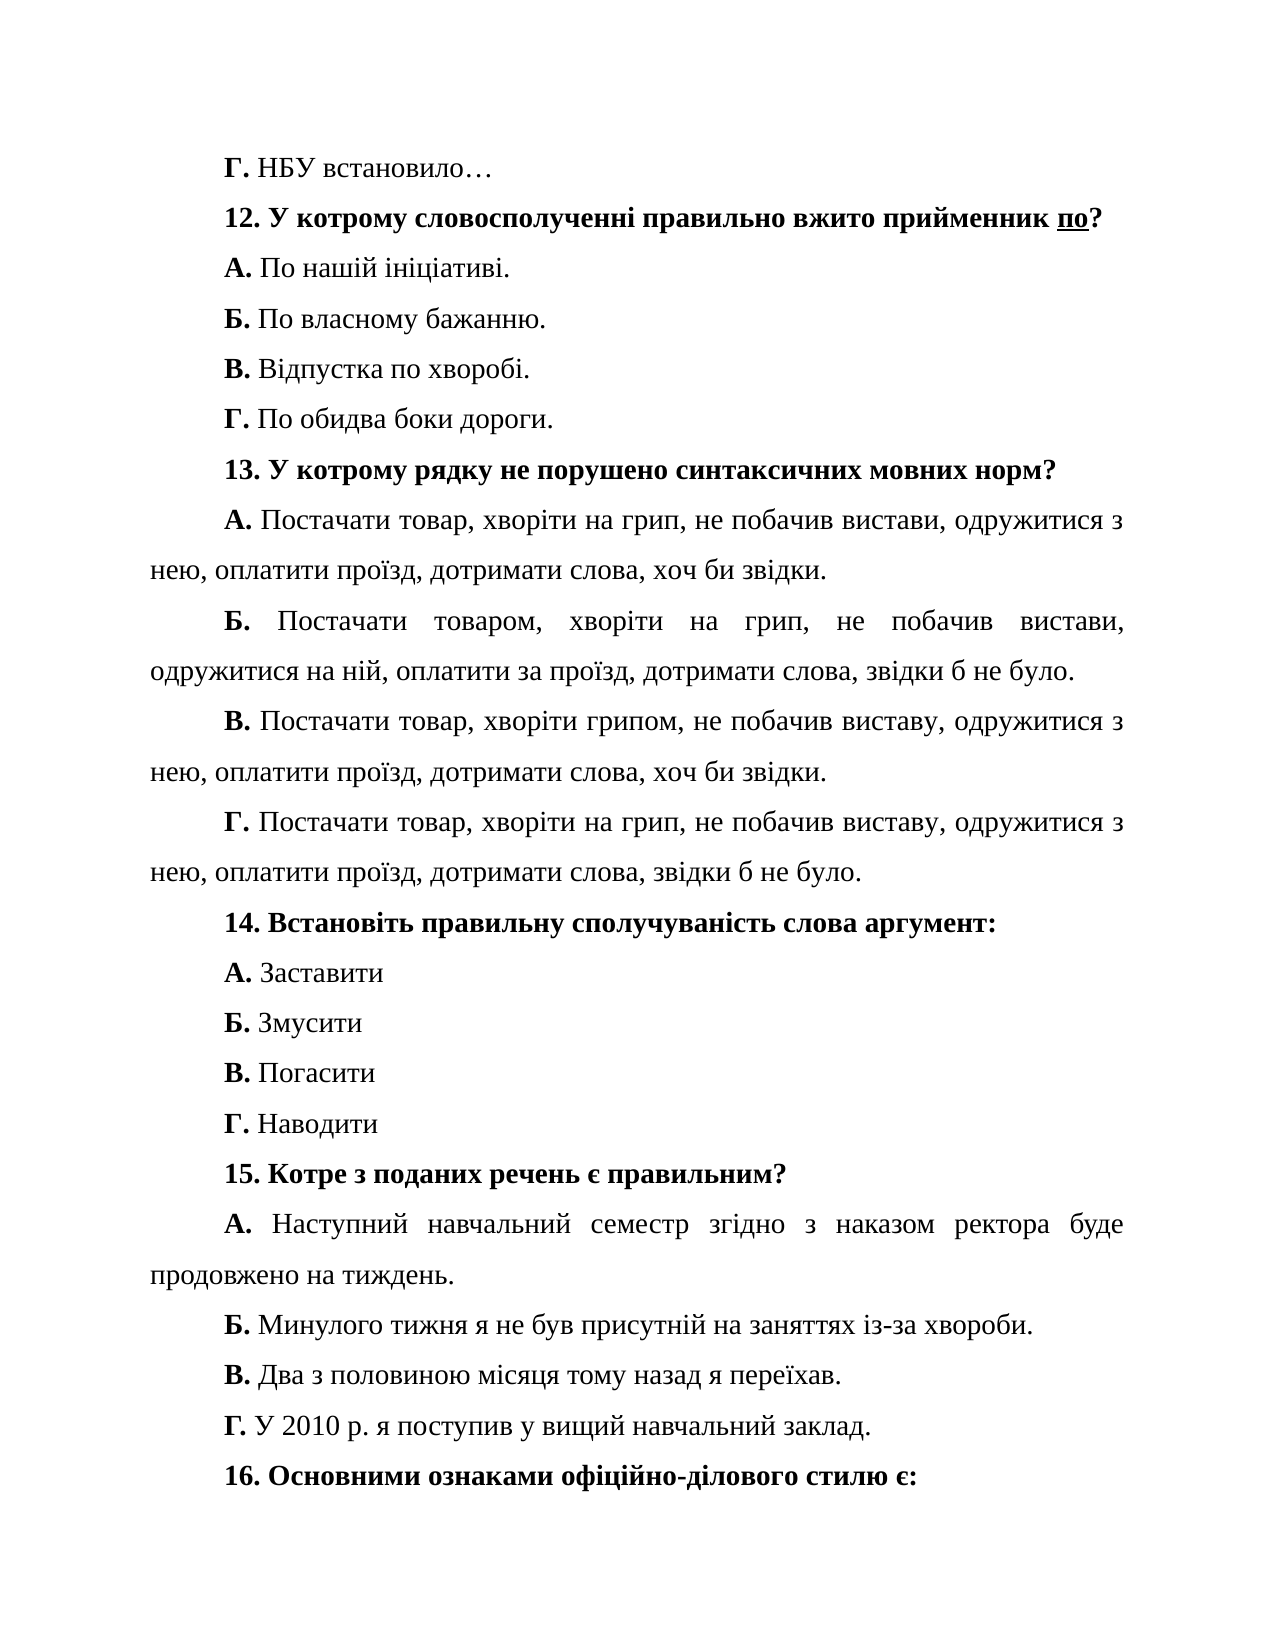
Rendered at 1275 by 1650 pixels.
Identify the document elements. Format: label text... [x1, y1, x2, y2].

text 14. Встановіть правильну сполучуваність слова аргумент: [150, 905, 1125, 938]
text 15. Котре з поданих речень є правильним? [150, 1156, 1125, 1190]
text Б. Змусити [150, 1005, 1125, 1039]
text А. Наступний навчальний семестр згідно з наказом ректора буде продовжено на тиждень. [150, 1207, 1125, 1290]
text 13. У котрому рядку не порушено синтаксичних мовних норм? [150, 452, 1125, 485]
text Г. По обидва боки дороги. [150, 402, 1125, 435]
text Г. У 2010 р. я поступив у вищий навчальний заклад. [150, 1408, 1125, 1441]
text В. Два з половиною місяця тому назад я переїхав. [150, 1357, 1125, 1391]
text В. Погасити [150, 1056, 1125, 1089]
text 16. Основними ознаками офіційно-ділового стилю є: [150, 1458, 1125, 1492]
text А. Заставити [150, 955, 1125, 988]
text В. Постачати товар, хворіти грипом, не побачив виставу, одружитися з нею, оплатити проїзд, дотримати слова, хоч би звідки. [150, 703, 1125, 787]
text 12. У котрому словосполученні правильно вжито прийменник по? [150, 200, 1125, 234]
text Б. Постачати товаром, хворіти на грип, не побачив вистави, одружитися на ній, оплатити за проїзд, дотримати слова, звідки б не було. [150, 603, 1125, 687]
text Б. Минулого тижня я не був присутній на заняттях із-за хвороби. [150, 1307, 1125, 1341]
text Г. Постачати товар, хворіти на грип, не побачив виставу, одружитися з нею, оплатити проїзд, дотримати слова, звідки б не було. [150, 804, 1125, 888]
text Б. По власному бажанню. [150, 301, 1125, 334]
text Г. НБУ встановило… [150, 150, 1125, 183]
text А. По нашій ініціативі. [150, 251, 1125, 284]
text Г. Наводити [150, 1106, 1125, 1139]
text В. Відпустка по хворобі. [150, 351, 1125, 385]
text А. Постачати товар, хворіти на грип, не побачив вистави, одружитися з нею, оплатити проїзд, дотримати слова, хоч би звідки. [150, 502, 1125, 586]
